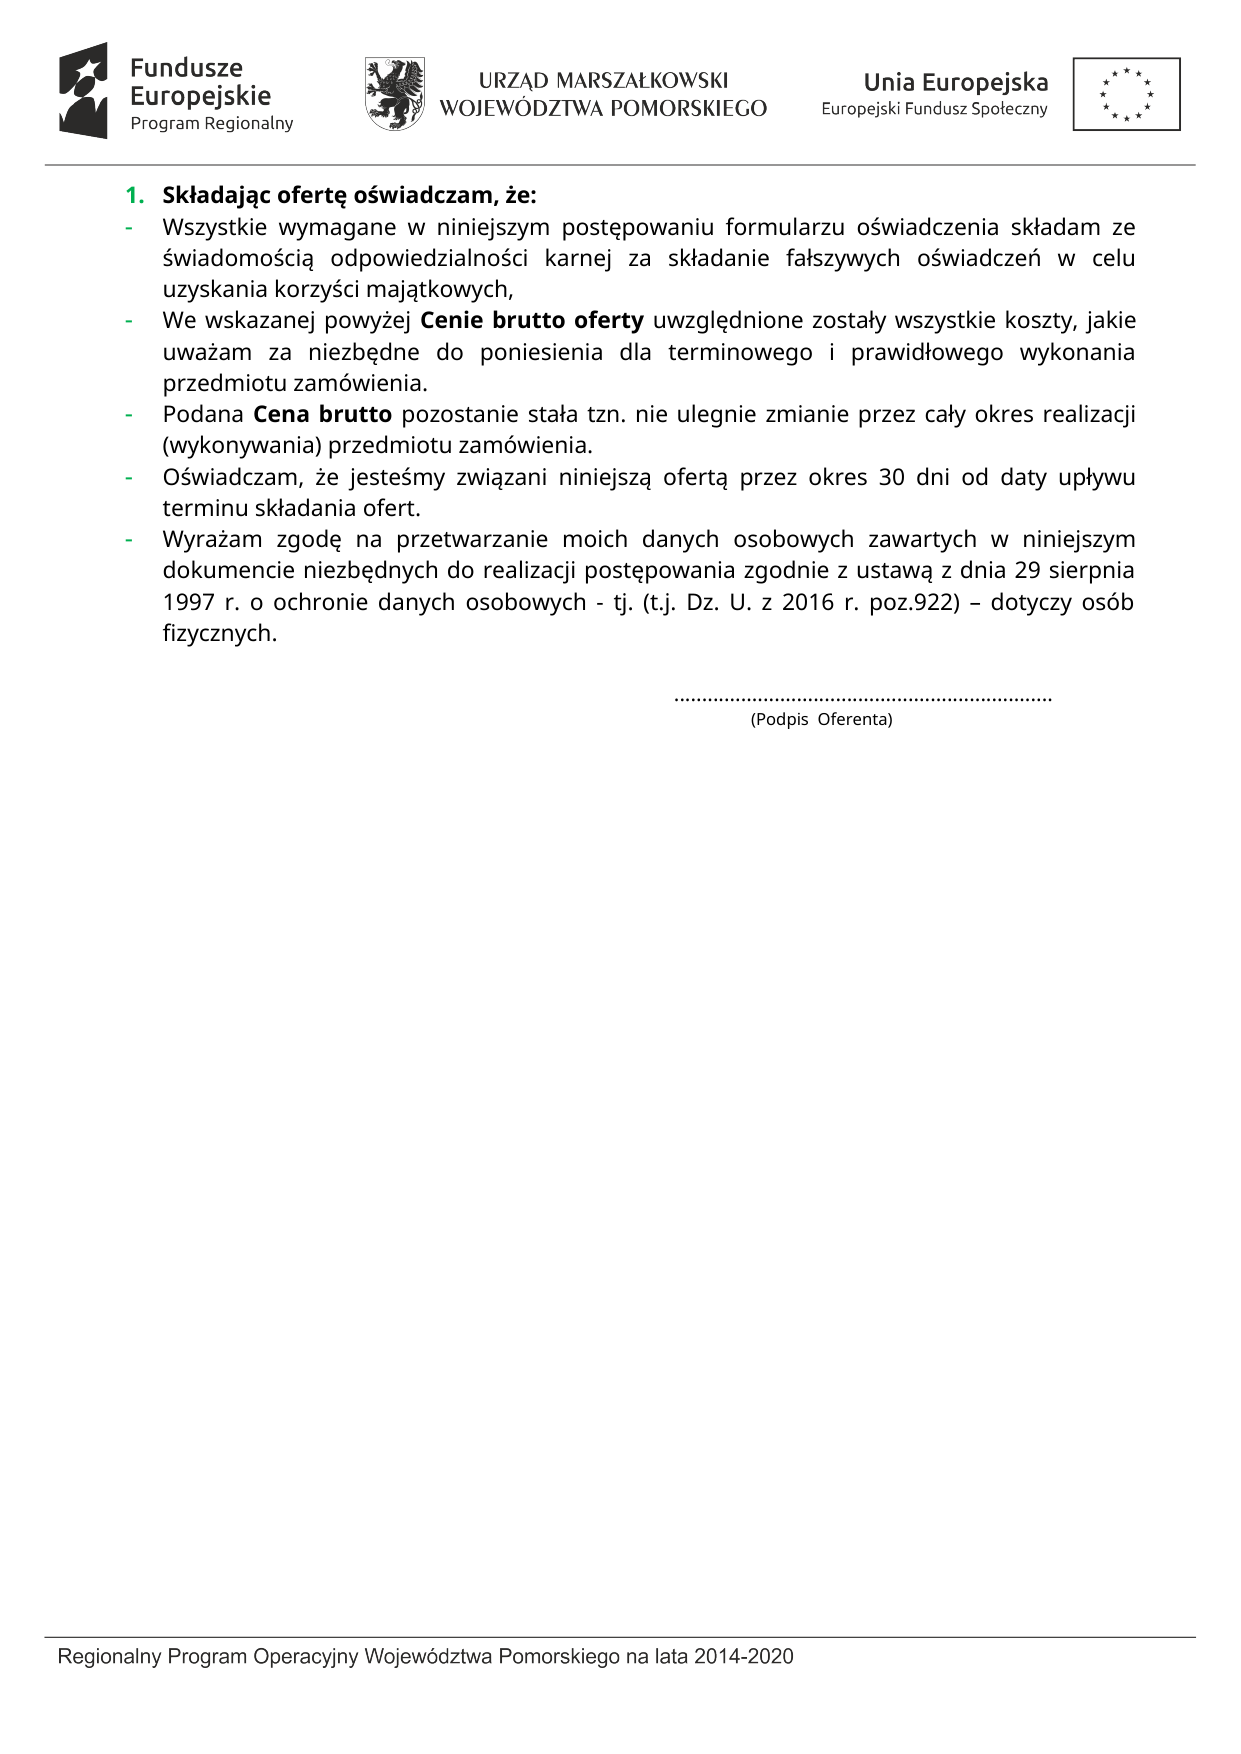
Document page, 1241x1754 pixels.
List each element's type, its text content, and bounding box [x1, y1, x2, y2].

list Wszystkie wymagane w niniejszym postępowaniu formularzu oświadczenia składam ze świadomością odpowiedzialności karnej za składanie fałszywych oświadczeń w celu uzyskania korzyści majątkowych, [125, 210, 1137, 304]
text .................................................................... [591, 679, 1137, 708]
text (Podpis Oferenta) [591, 708, 1137, 730]
list Podana Cena brutto pozostanie stała tzn. nie ulegnie zmianie przez cały okres realizacji (wykonywania) przedmiotu zamówienia. [125, 398, 1137, 460]
list Składając ofertę oświadczam, że: [125, 179, 1137, 210]
list We wskazanej powyżej Cenie brutto oferty uwzględnione zostały wszystkie koszty, jakie uważam za niezbędne do poniesienia dla terminowego i prawidłowego wykonania przedmiotu zamówienia. [125, 304, 1137, 398]
list Wyrażam zgodę na przetwarzanie moich danych osobowych zawartych w niniejszym dokumencie niezbędnych do realizacji postępowania zgodnie z ustawą z dnia 29 sierpnia 1997 r. o ochronie danych osobowych - tj. (t.j. Dz. U. z 2016 r. poz.922) – dotyczy osób fizycznych. [125, 523, 1137, 648]
picture [44, 42, 1196, 166]
picture [44, 1636, 1197, 1668]
list Oświadczam, że jesteśmy związani niniejszą ofertą przez okres 30 dni od daty upływu terminu składania ofert. [125, 460, 1137, 523]
